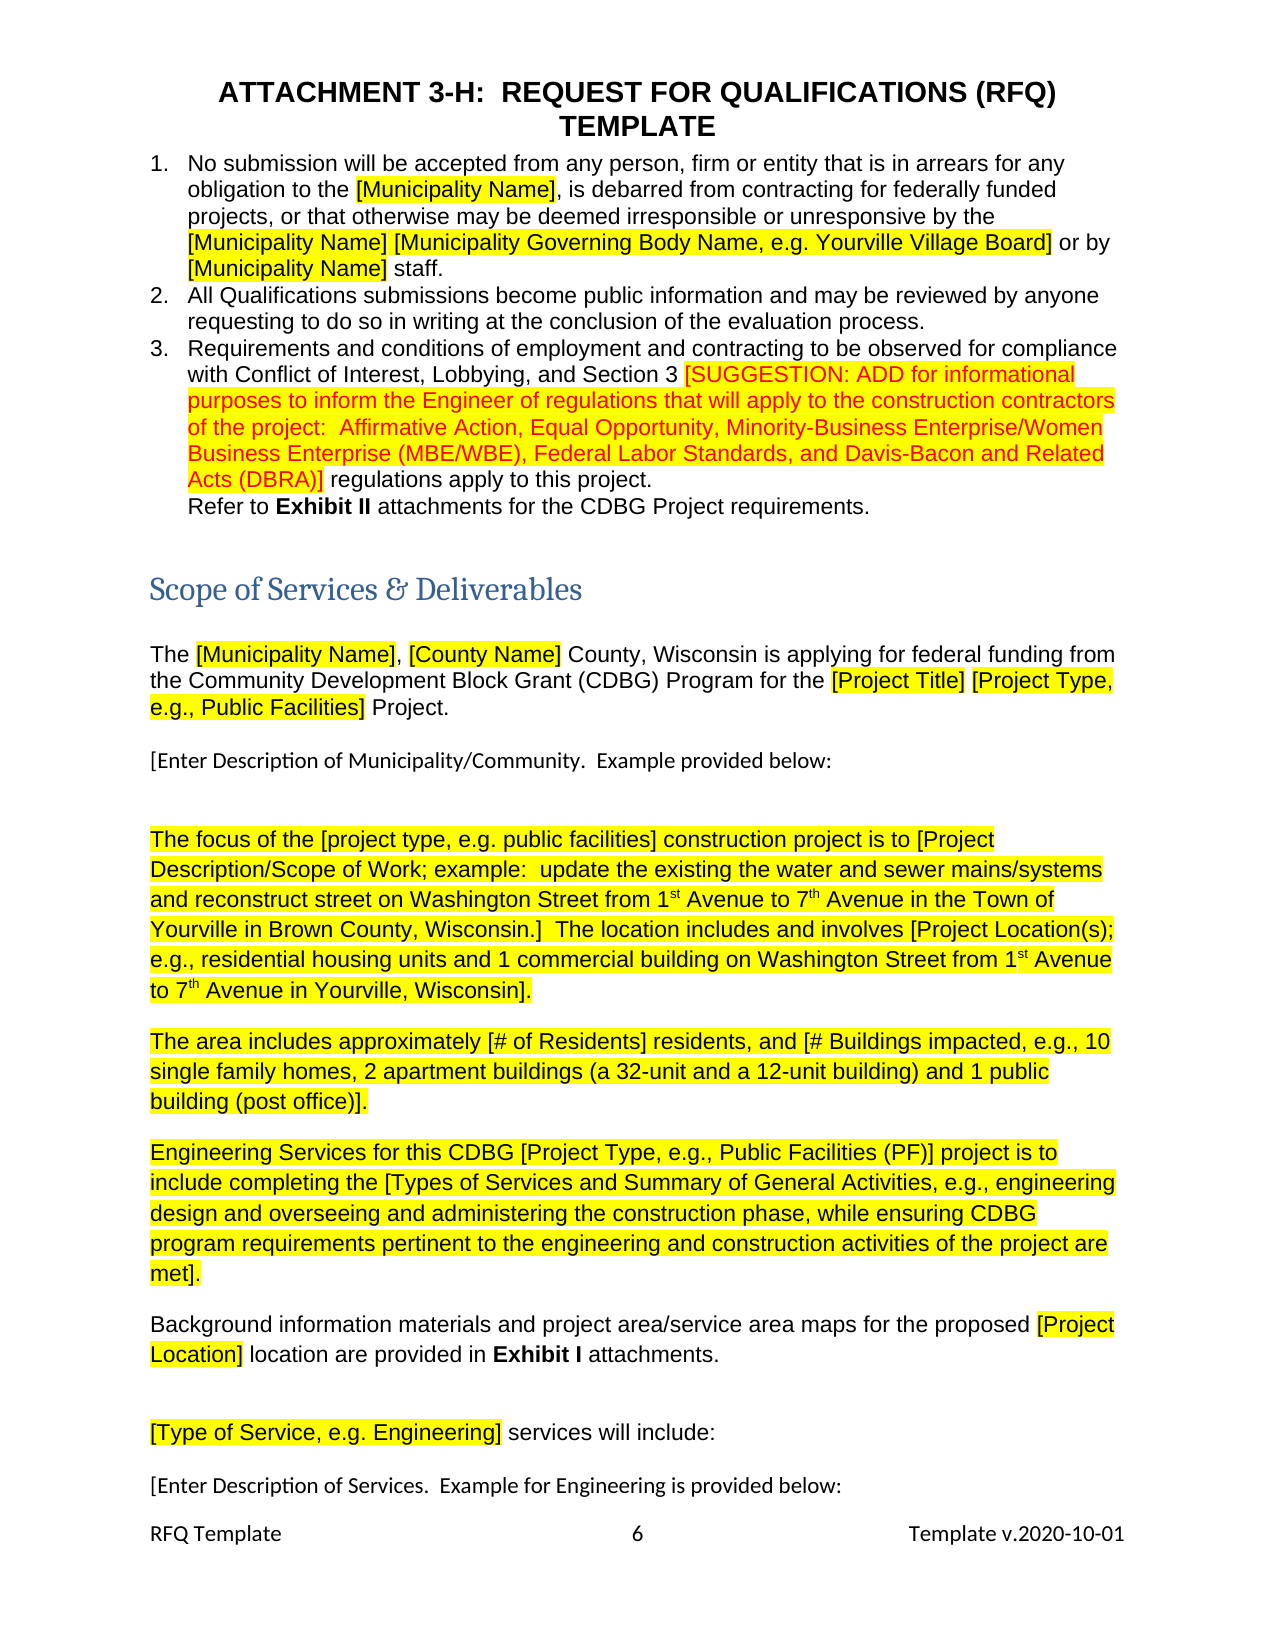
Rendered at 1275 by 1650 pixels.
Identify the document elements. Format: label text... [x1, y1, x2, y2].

text The , County, Wisconsin is applying for federal funding from the Community Development Block Grant (CDBG) Program for the Project. [150, 641, 1125, 720]
text services will include: [150, 1418, 1125, 1445]
list All Qualifications submissions become public information and may be reviewed by anyone requesting to do so in writing at the conclusion of the evaluation process. [150, 282, 1125, 334]
text Refer to Exhibit II attachments for the CDBG Project requirements. [150, 493, 1125, 519]
subtitle Scope of Services & Deliverables [150, 570, 1125, 609]
text Background information materials and project area/service area maps for the proposed location are provided in Exhibit I attachments. [150, 1311, 1125, 1367]
list Requirements and conditions of employment and contracting to be observed for compliance with Conflict of Interest, Lobbying, and Section 3 regulations apply to this project. [150, 334, 1125, 493]
list No submission will be accepted from any person, firm or entity that is in arrears for any obligation to the , is debarred from contracting for federally funded projects, or that otherwise may be deemed irresponsible or unresponsive by the or by staff. [150, 150, 1125, 282]
